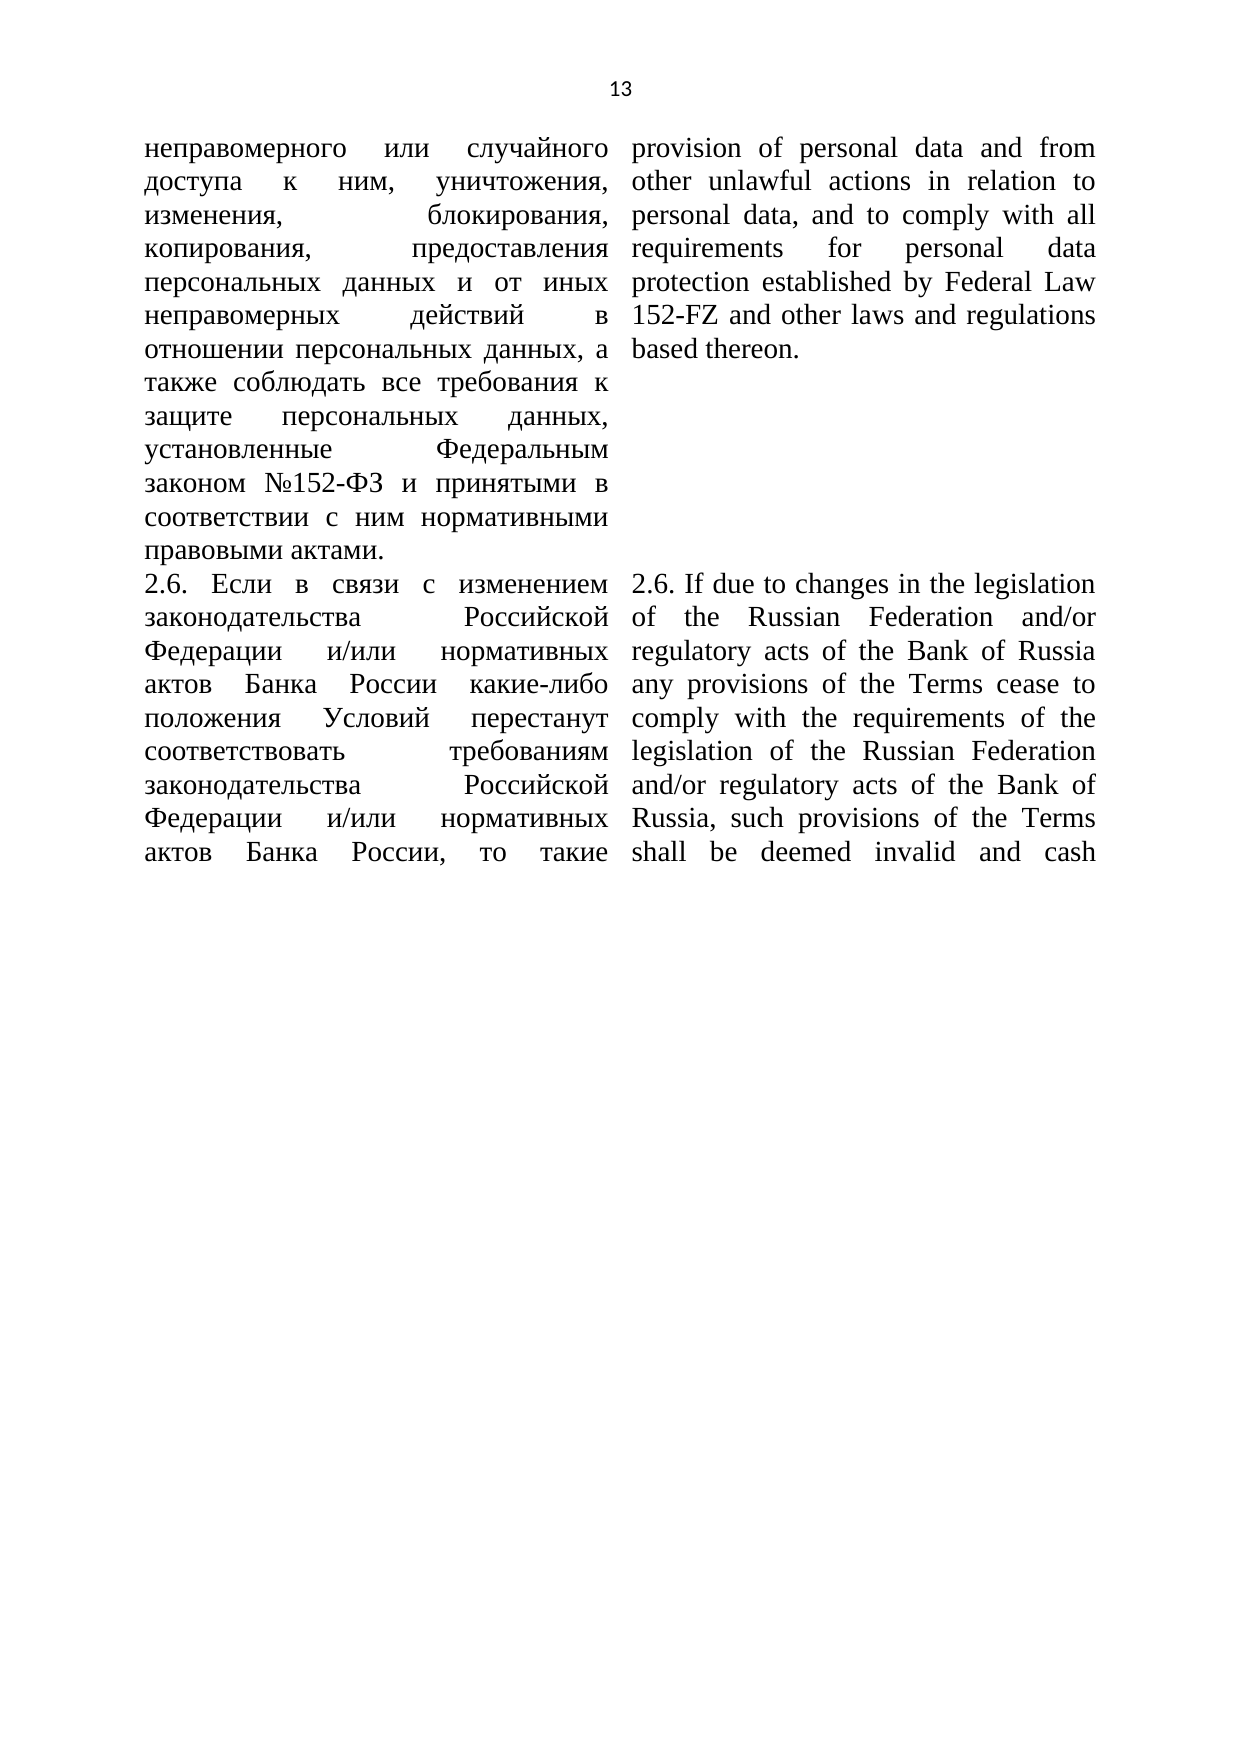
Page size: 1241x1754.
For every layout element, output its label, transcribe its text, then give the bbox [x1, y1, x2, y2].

table_cell Банк обязуется соблюдать принципы и правила обработки персональных данных, предусмотренные Федеральным законом 152-ФЗ, обеспечивать конфиденциальность и безопасность персональных данных при обработке, а именно: принимать необходимые и достаточные правовые, организационные и технические меры для защиты персональных данных от неправомерного или случайного доступа к ним, уничтожения, изменения, блокирования, копирования, предоставления персональных данных и от иных неправомерных действий в отношении персональных данных, а также соблюдать все требования к защите персональных данных, установленные Федеральным законом №152-ФЗ и принятыми в соответствии с ним нормативными правовыми актами. [133, 130, 620, 566]
table_cell 2.6. If due to changes in the legislation of the Russian Federation and/or regulatory acts of the Bank of Russia any provisions of the Terms cease to comply with the requirements of the legislation of the Russian Federation and/or regulatory acts of the Bank of Russia, such provisions of the Terms shall be deemed invalid and cash settlement services and settlements made with the use of the Cards shall be provided in accordance with the requirements of the legislation of the Russian Federation and regulatory acts of the Bank of Russia. [620, 566, 1107, 868]
table_cell 2.6. Если в связи с изменением законодательства Российской Федерации и/или нормативных актов Банка России какие-либо положения Условий перестанут соответствовать требованиям законодательства Российской Федерации и/или нормативных актов Банка России, то такие положения Условий считаются недействительными и расчетно-кассовое обслуживание, расчеты с использованием Карт осуществляется в соответствии с требованиями законодательства Российской Федерации и нормативных актов Банка России. [133, 566, 620, 868]
table_cell The Bank shall undertake to comply with the principles and rules of personal data processing stipulated by Federal Law 152-FZ, to ensure confidentiality and security of personal data during processing, namely: to take the necessary and sufficient legal, organizational and technical measures to protect personal data from illegal or accidental access, destruction, modification, blocking, copying, provision of personal data and from other unlawful actions in relation to personal data, and to comply with all requirements for personal data protection established by Federal Law 152-FZ and other laws and regulations based thereon. [620, 130, 1107, 566]
